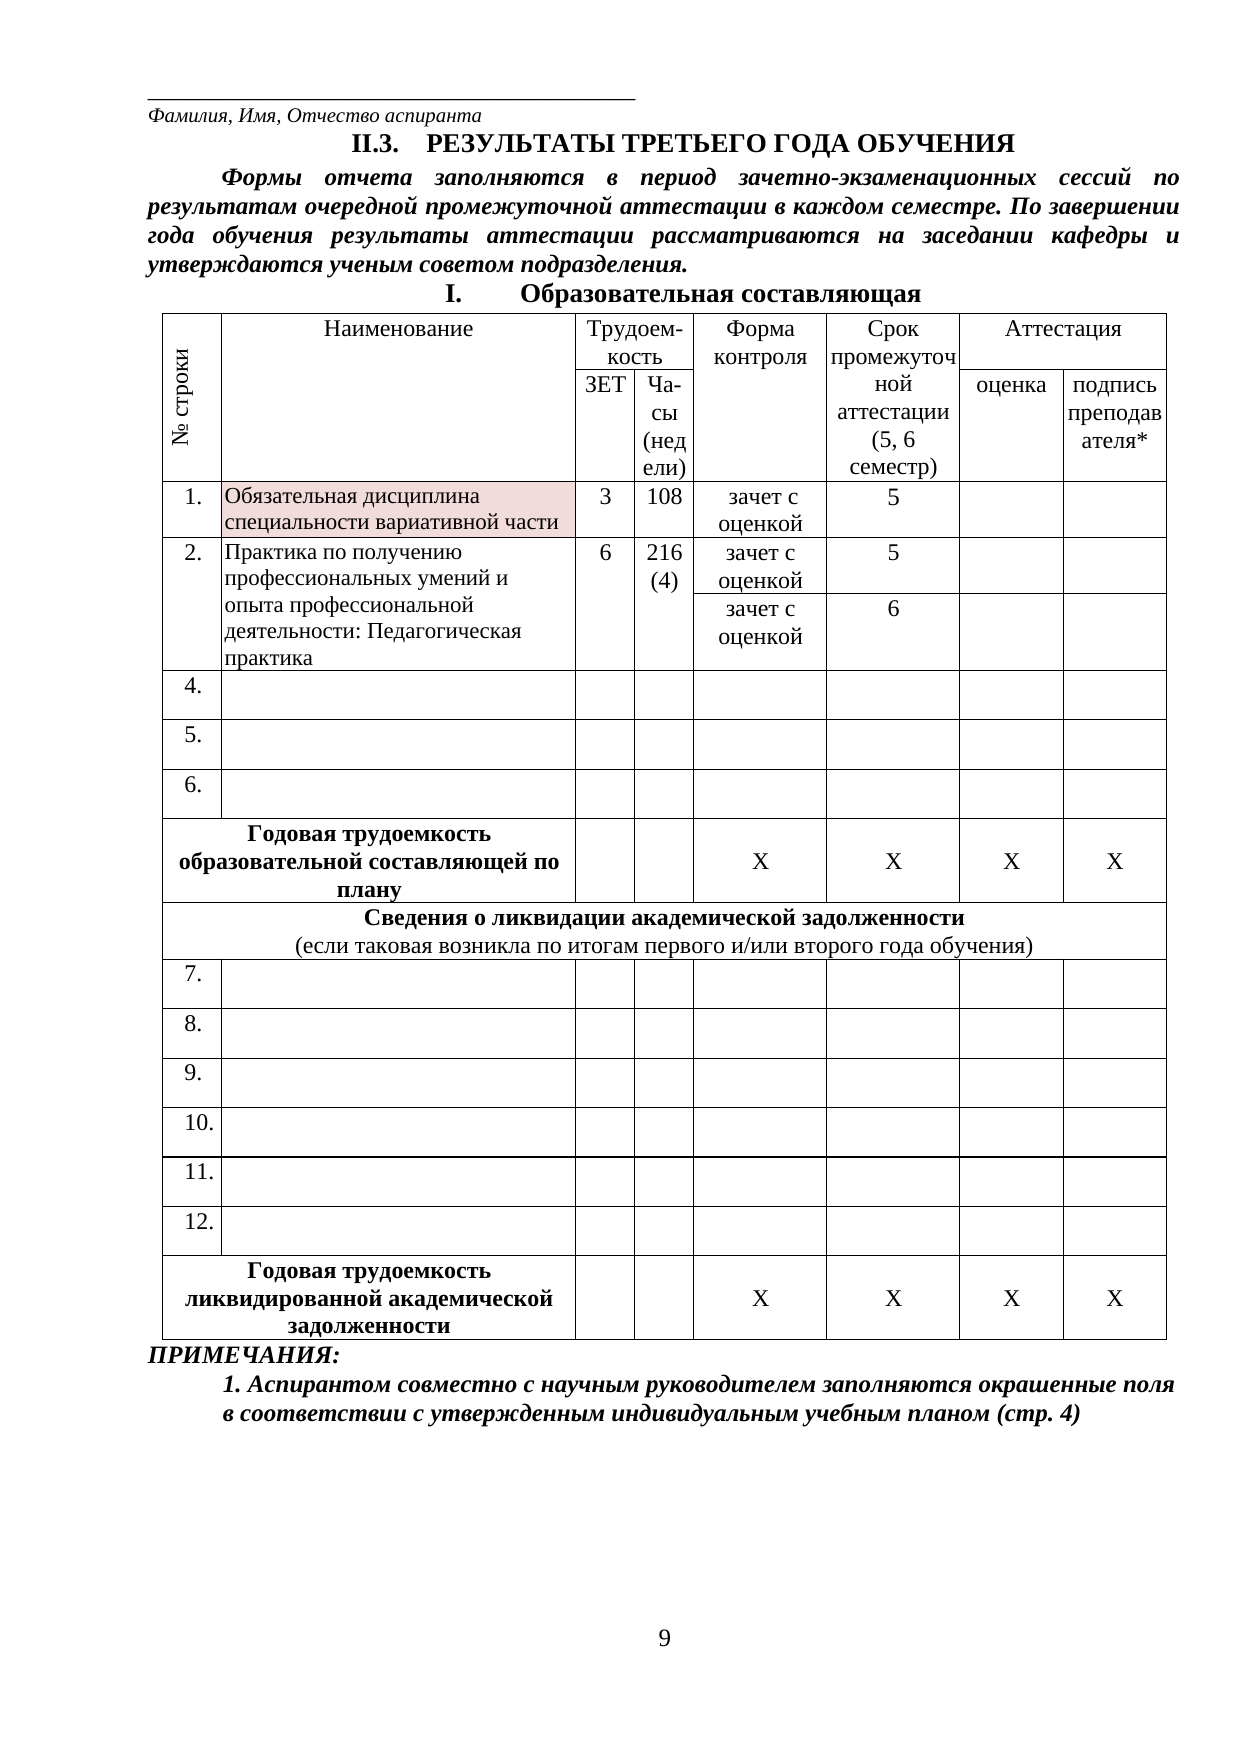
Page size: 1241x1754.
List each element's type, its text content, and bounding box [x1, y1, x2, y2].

table_cell [827, 720, 959, 769]
table_cell 5 [827, 538, 959, 593]
table_cell [694, 720, 826, 769]
table_cell [827, 960, 959, 1008]
list Образовательная составляющая [185, 277, 1181, 308]
table_cell зачет с оценкой [694, 594, 826, 670]
table_cell [222, 960, 575, 1008]
table_cell [827, 1009, 959, 1057]
table_cell [222, 770, 575, 818]
list ПРИМЕЧАНИЯ: [148, 1340, 1181, 1369]
table_cell 3 [576, 482, 634, 537]
table_cell Х [827, 1256, 959, 1339]
table_cell [635, 1158, 693, 1206]
table_cell [222, 1059, 575, 1107]
table_cell [827, 770, 959, 818]
table_cell [576, 1108, 634, 1156]
table_cell оценка [960, 370, 1063, 481]
table_cell [694, 671, 826, 719]
table_cell [576, 1207, 634, 1255]
table_cell [222, 1108, 575, 1156]
table_cell [576, 819, 634, 902]
table_header Трудоем-кость [576, 314, 693, 369]
table_cell [1064, 960, 1166, 1008]
table_cell Х [694, 819, 826, 902]
table_cell Сведения о ликвидации академической задолженности (если таковая возникла по итогам первого и/или второго года обучения) [163, 903, 1166, 958]
table_cell [163, 1059, 221, 1107]
table_cell [222, 1158, 575, 1206]
table_cell [163, 1108, 221, 1156]
table_cell [635, 1207, 693, 1255]
table_cell Ча-сы (недели) [635, 370, 693, 481]
table_cell [1064, 1009, 1166, 1057]
table_cell Х [827, 819, 959, 902]
table_cell [222, 720, 575, 769]
table_cell [1064, 770, 1166, 818]
table_cell [222, 671, 575, 719]
table_cell 216 (4) [635, 538, 693, 670]
table_cell подпись преподавателя* [1064, 370, 1166, 481]
table_cell [827, 1059, 959, 1107]
table_cell [827, 671, 959, 719]
table_cell [960, 770, 1063, 818]
table_cell [1064, 1108, 1166, 1156]
table_cell [576, 720, 634, 769]
table_cell [960, 1059, 1063, 1107]
table_cell [163, 960, 221, 1008]
table_cell [1064, 1207, 1166, 1255]
table_cell [163, 720, 221, 769]
table_cell [1064, 671, 1166, 719]
table_cell Х [1064, 1256, 1166, 1339]
table_cell [1064, 1059, 1166, 1107]
table_cell [1064, 1158, 1166, 1206]
table_cell [960, 960, 1063, 1008]
table_cell Практика по получению профессиональных умений и опыта профессиональной деятельности: Педагогическая практика [222, 538, 575, 670]
table_cell [576, 1059, 634, 1107]
table_header № строки [163, 314, 221, 481]
table_cell 6 [576, 538, 634, 670]
table_cell [163, 671, 221, 719]
table_cell [635, 770, 693, 818]
table_cell [960, 1108, 1063, 1156]
table_header Форма контроля [694, 314, 826, 481]
table_cell [960, 1207, 1063, 1255]
table_cell [694, 1059, 826, 1107]
table_cell [827, 1207, 959, 1255]
table_cell [163, 1207, 221, 1255]
table_cell [960, 1158, 1063, 1206]
table_cell [960, 671, 1063, 719]
table_cell [635, 1009, 693, 1057]
table_cell [576, 1009, 634, 1057]
table_cell [1064, 594, 1166, 670]
table_cell [635, 671, 693, 719]
table_cell [635, 1108, 693, 1156]
table_header Срок промежуточной аттестации (5, 6 семестр) [827, 314, 959, 481]
table_cell [576, 1256, 634, 1339]
table_cell [635, 960, 693, 1008]
table_cell [163, 770, 221, 818]
table_cell Х [694, 1256, 826, 1339]
list РЕЗУЛЬТАТЫ ТРЕТЬЕГО ГОДА ОБУЧЕНИЯ [185, 127, 1181, 158]
table_cell Х [960, 819, 1063, 902]
table_cell зачет с оценкой [694, 538, 826, 593]
table_cell [694, 1207, 826, 1255]
table_cell [960, 720, 1063, 769]
table_cell Годовая трудоемкость образовательной составляющей по плану [163, 819, 575, 902]
table_cell [694, 1108, 826, 1156]
table_cell [635, 1059, 693, 1107]
table_cell [163, 1158, 221, 1206]
table_cell [694, 770, 826, 818]
table_cell [222, 1009, 575, 1057]
table_cell [635, 720, 693, 769]
table_cell [163, 1009, 221, 1057]
table_cell [222, 1207, 575, 1255]
table_cell Х [1064, 819, 1166, 902]
table_header Наименование [222, 314, 575, 481]
table_cell [576, 770, 634, 818]
table_cell [694, 1009, 826, 1057]
table_cell [163, 538, 221, 670]
table_cell [827, 1108, 959, 1156]
table_cell Обязательная дисциплина специальности вариативной части [222, 482, 575, 537]
table_cell [827, 1158, 959, 1206]
table_cell ЗЕТ [576, 370, 634, 481]
table_cell [1064, 538, 1166, 593]
table_cell [960, 594, 1063, 670]
table_cell [694, 960, 826, 1008]
table_cell [635, 1256, 693, 1339]
table_cell 108 [635, 482, 693, 537]
list 1. Аспирантом совместно с научным руководителем заполняются окрашенные поля в соответствии с утвержденным индивидуальным учебным планом (стр. 4) [223, 1369, 1181, 1426]
table_cell [1064, 720, 1166, 769]
table_cell [960, 538, 1063, 593]
table_cell Х [960, 1256, 1063, 1339]
table_cell [163, 482, 221, 537]
table_cell 6 [827, 594, 959, 670]
table_cell [576, 671, 634, 719]
table_header Аттестация [960, 314, 1166, 369]
table_cell [694, 1158, 826, 1206]
table_cell [576, 960, 634, 1008]
text Формы отчета заполняются в период зачетно-экзаменационных сессий по результатам очередной промежуточной аттестации в каждом семестре. По завершении года обучения результаты аттестации рассматриваются на заседании кафедры и утверждаются ученым советом подразделения. [148, 162, 1181, 277]
table_cell [960, 482, 1063, 537]
table_cell Годовая трудоемкость ликвидированной академической задолженности [163, 1256, 575, 1339]
table_cell зачет с оценкой [694, 482, 826, 537]
table_cell [1064, 482, 1166, 537]
table_cell 5 [827, 482, 959, 537]
table_cell [635, 819, 693, 902]
table_cell [576, 1158, 634, 1206]
table_cell [960, 1009, 1063, 1057]
